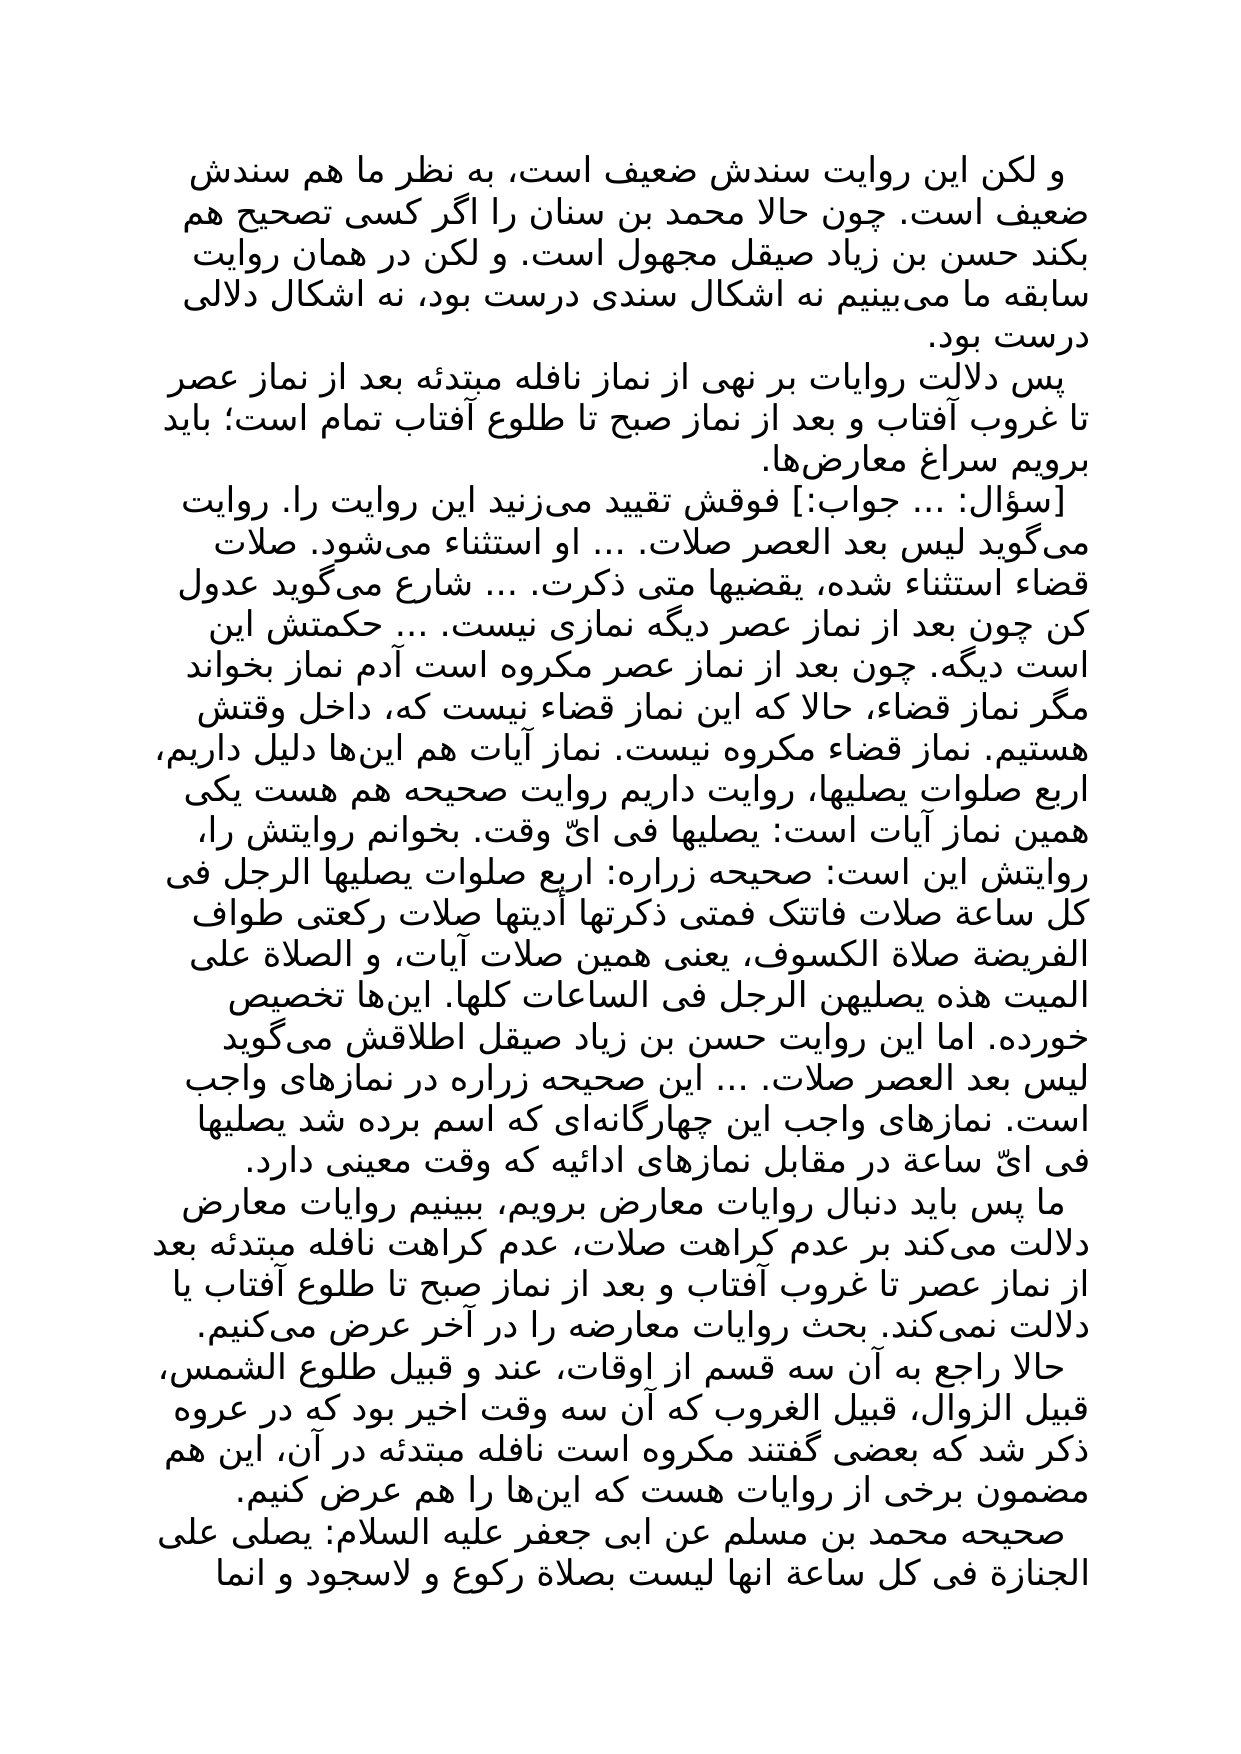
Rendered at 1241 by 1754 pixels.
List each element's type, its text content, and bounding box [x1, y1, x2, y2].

text [سؤال: ... جواب:] فوقش تقیید می‌‌زنید این روایت را. روایت می‌‌گوید لیس بعد العصر صلات. ... او استثناء می‌‌شود. صلات قضاء استثناء شده، یقضیها متی ذکرت. ... شارع می‌‌گوید عدول کن چون بعد از نماز عصر دیگه نمازی نیست. ... حکمتش این است دیگه. چون بعد از نماز عصر مکروه است آدم نماز بخواند مگر نماز قضاء، حالا که این نماز قضاء‌ نیست که، داخل وقتش هستیم. نماز قضاء مکروه نیست. نماز آیات هم این‌ها دلیل داریم، اربع صلوات یصلیها، روایت داریم روایت صحیحه هم هست یکی همین نماز آیات است: یصلیها فی ‌ایّ وقت. بخوانم روایتش را، ‌روایتش این است: صحیحه زراره: اربع صلوات یصلیها الرجل فی کل ساعة صلات فاتتک فمتی ذکرتها أدیتها صلات رکعتی طواف الفریضة صلاة الکسوف، یعنی همین صلات آیات، و الصلاة علی المیت هذه یصلیهن الرجل فی الساعات کلها. این‌ها تخصیص خورده. اما این روایت حسن بن زیاد صیقل اطلاقش می‌‌گوید لیس بعد العصر صلات. ... این صحیحه زراره در نمازهای واجب است. نمازهای واجب این چهارگانه‌ای که اسم برده شد یصلیها فی‌ ایّ ساعة در مقابل نمازهای ادائیه که وقت معینی دارد. [150, 480, 1090, 1181]
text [150, 1511, 1090, 1594]
text حالا راجع به آن سه قسم از اوقات، عند و قبیل طلوع الشمس، قبیل الزوال، قبیل الغروب که آن سه وقت اخیر بود که در عروه ذکر شد که بعضی گفتند مکروه است نافله مبتدئه در آن، این هم مضمون برخی از روایات هست که این‌ها را هم عرض کنیم. [150, 1346, 1090, 1511]
text پس دلالت روایات بر نهی از نماز نافله مبتدئه بعد از نماز عصر تا غروب آفتاب و بعد از نماز صبح تا طلوع آفتاب تمام است؛ باید برویم سراغ معارض‌ها. [150, 356, 1090, 480]
text و لکن این روایت سندش ضعیف است، ‌به نظر ما هم سندش ضعیف است. چون حالا محمد بن سنان را اگر کسی تصحیح هم بکند حسن بن زیاد صیقل مجهول است. و لکن در همان روایت سابقه ما می‌‌بینیم نه اشکال سندی درست بود، نه اشکال دلالی درست بود. [150, 150, 1090, 356]
text ما پس باید دنبال روایات معارض برویم، ‌ببینیم روایات معارض دلالت می‌‌کند بر عدم کراهت صلات، ‌عدم کراهت نافله مبتدئه بعد از نماز عصر تا غروب آفتاب و بعد از نماز صبح تا طلوع آفتاب یا دلالت نمی‌کند. بحث روایات معارضه را در آخر عرض می‌‌کنیم. [150, 1181, 1090, 1346]
